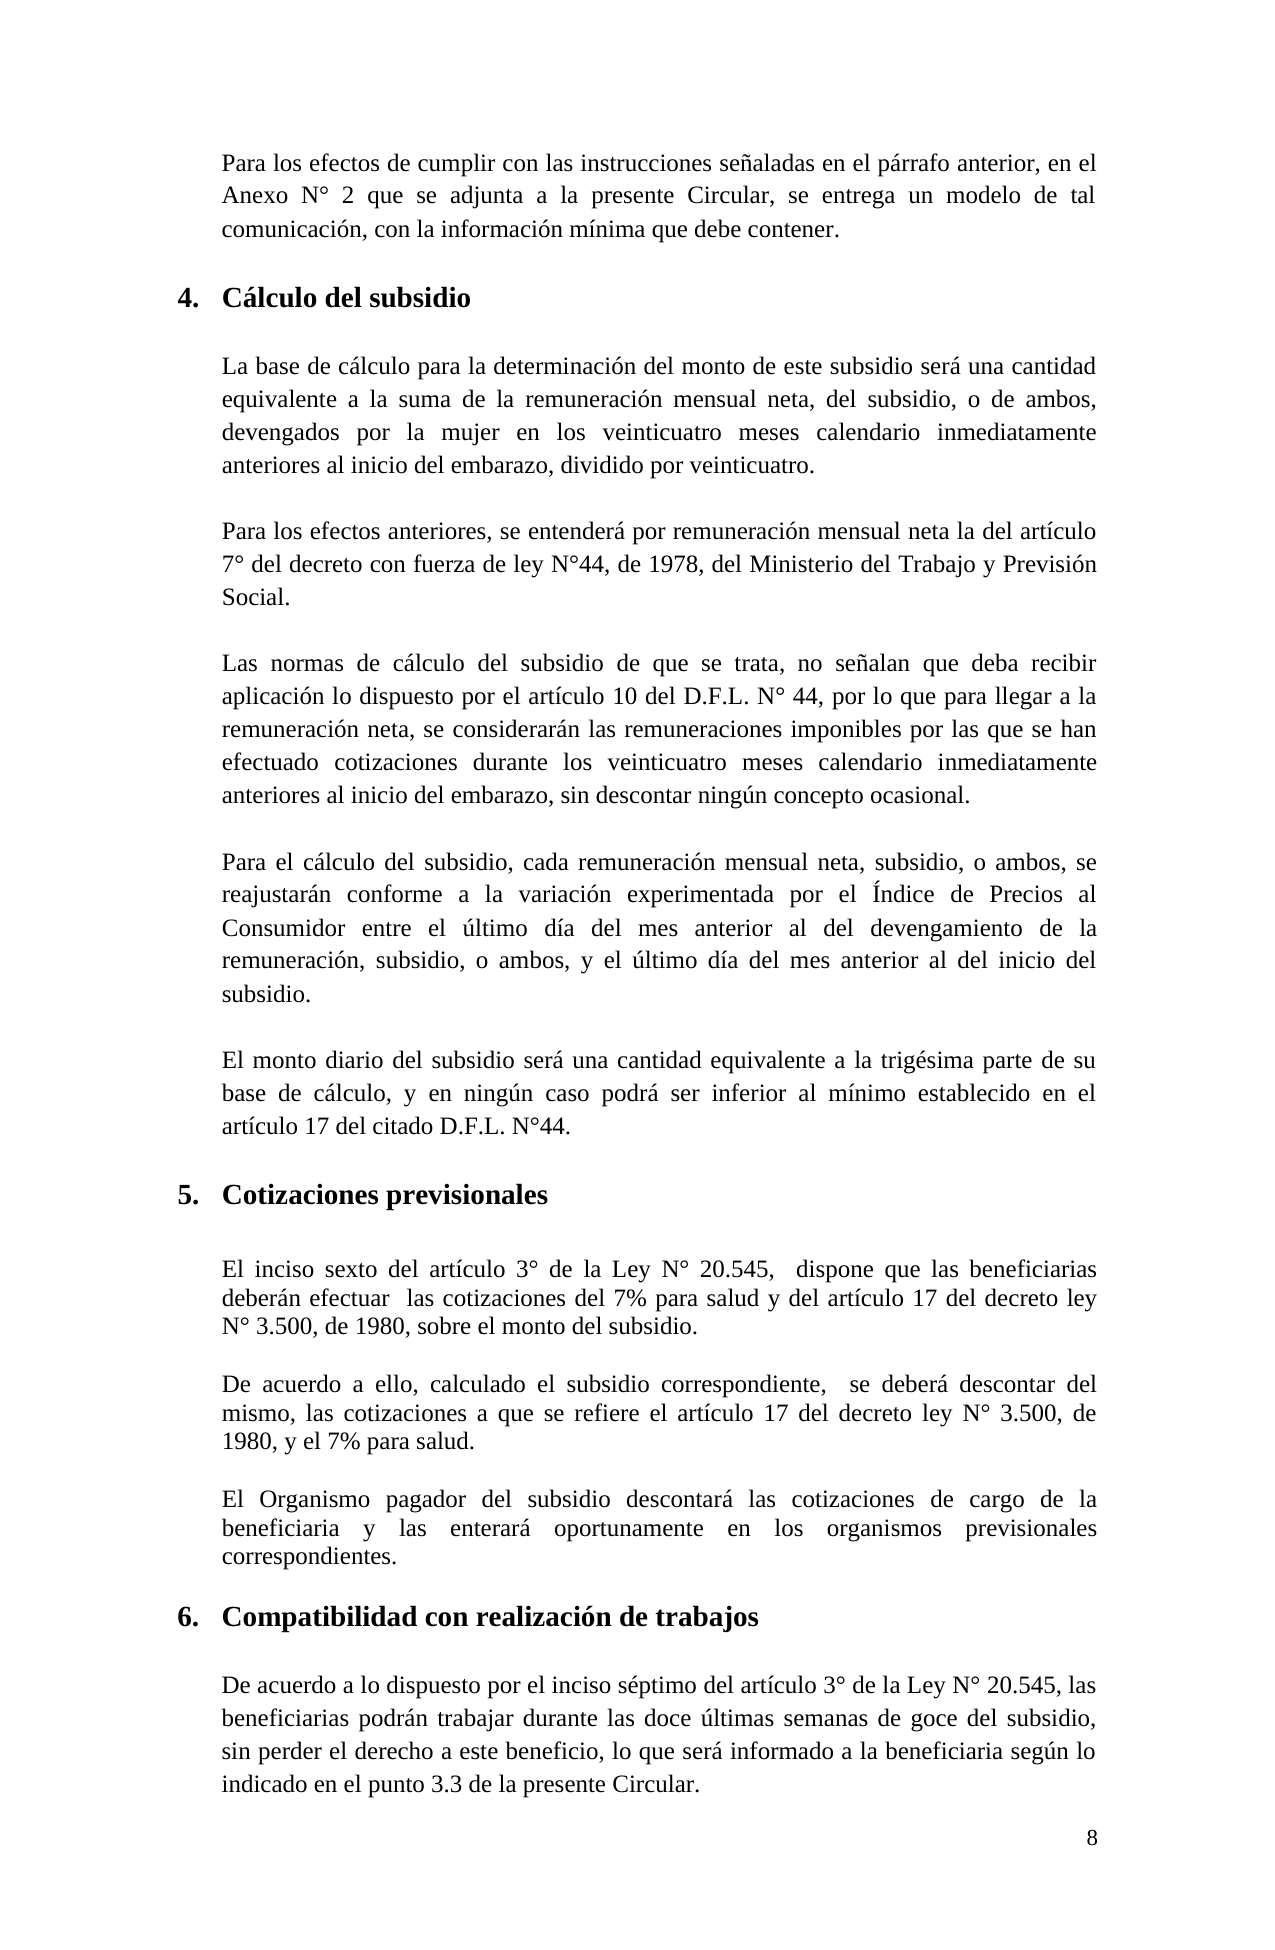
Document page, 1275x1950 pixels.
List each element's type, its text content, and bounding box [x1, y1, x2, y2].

text De acuerdo a lo dispuesto por el inciso séptimo del artículo 3° de la Ley N° 20.545, las beneficiarias podrán trabajar durante las doce últimas semanas de goce del subsidio, sin perder el derecho a este beneficio, lo que será informado a la beneficiaria según lo indicado en el punto 3.3 de la presente Circular. [221, 1670, 1098, 1798]
text Para los efectos de cumplir con las instrucciones señaladas en el párrafo anterior, en el Anexo N° 2 que se adjunta a la presente Circular, se entrega un modelo de tal comunicación, con la información mínima que debe contener. [221, 148, 1098, 242]
text De acuerdo a ello, calculado el subsidio correspondiente, se deberá descontar del mismo, las cotizaciones a que se refiere el artículo 17 del decreto ley N° 3.500, de 1980, y el 7% para salud. [222, 1369, 1098, 1455]
text El monto diario del subsidio será una cantidad equivalente a la trigésima parte de su base de cálculo, y en ningún caso podrá ser inferior al mínimo establecido en el artículo 17 del citado D.F.L. N°44. [222, 1045, 1098, 1139]
list Cotizaciones previsionales [177, 1177, 1098, 1210]
text Las normas de cálculo del subsidio de que se trata, no señalan que deba recibir aplicación lo dispuesto por el artículo 10 del D.F.L. N° 44, por lo que para llegar a la remuneración neta, se considerarán las remuneraciones imponibles por las que se han efectuado cotizaciones durante los veinticuatro meses calendario inmediatamente anteriores al inicio del embarazo, sin descontar ningún concepto ocasional. [222, 648, 1098, 809]
text Para los efectos anteriores, se entenderá por remuneración mensual neta la del artículo 7° del decreto con fuerza de ley N°44, de 1978, del Ministerio del Trabajo y Previsión Social. [222, 516, 1098, 611]
list Compatibilidad con realización de trabajos [177, 1599, 1098, 1632]
text El Organismo pagador del subsidio descontará las cotizaciones de cargo de la beneficiaria y las enterará oportunamente en los organismos previsionales correspondientes. [222, 1484, 1098, 1570]
text La base de cálculo para la determinación del monto de este subsidio será una cantidad equivalente a la suma de la remuneración mensual neta, del subsidio, o de ambos, devengados por la mujer en los veinticuatro meses calendario inmediatamente anteriores al inicio del embarazo, dividido por veinticuatro. [222, 351, 1098, 479]
list Cálculo del subsidio [177, 280, 1098, 313]
text El inciso sexto del artículo 3° de la Ley N° 20.545, dispone que las beneficiarias deberán efectuar las cotizaciones del 7% para salud y del artículo 17 del decreto ley N° 3.500, de 1980, sobre el monto del subsidio. [222, 1254, 1098, 1340]
text Para el cálculo del subsidio, cada remuneración mensual neta, subsidio, o ambos, se reajustarán conforme a la variación experimentada por el Índice de Precios al Consumidor entre el último día del mes anterior al del devengamiento de la remuneración, subsidio, o ambos, y el último día del mes anterior al del inicio del subsidio. [222, 847, 1098, 1007]
